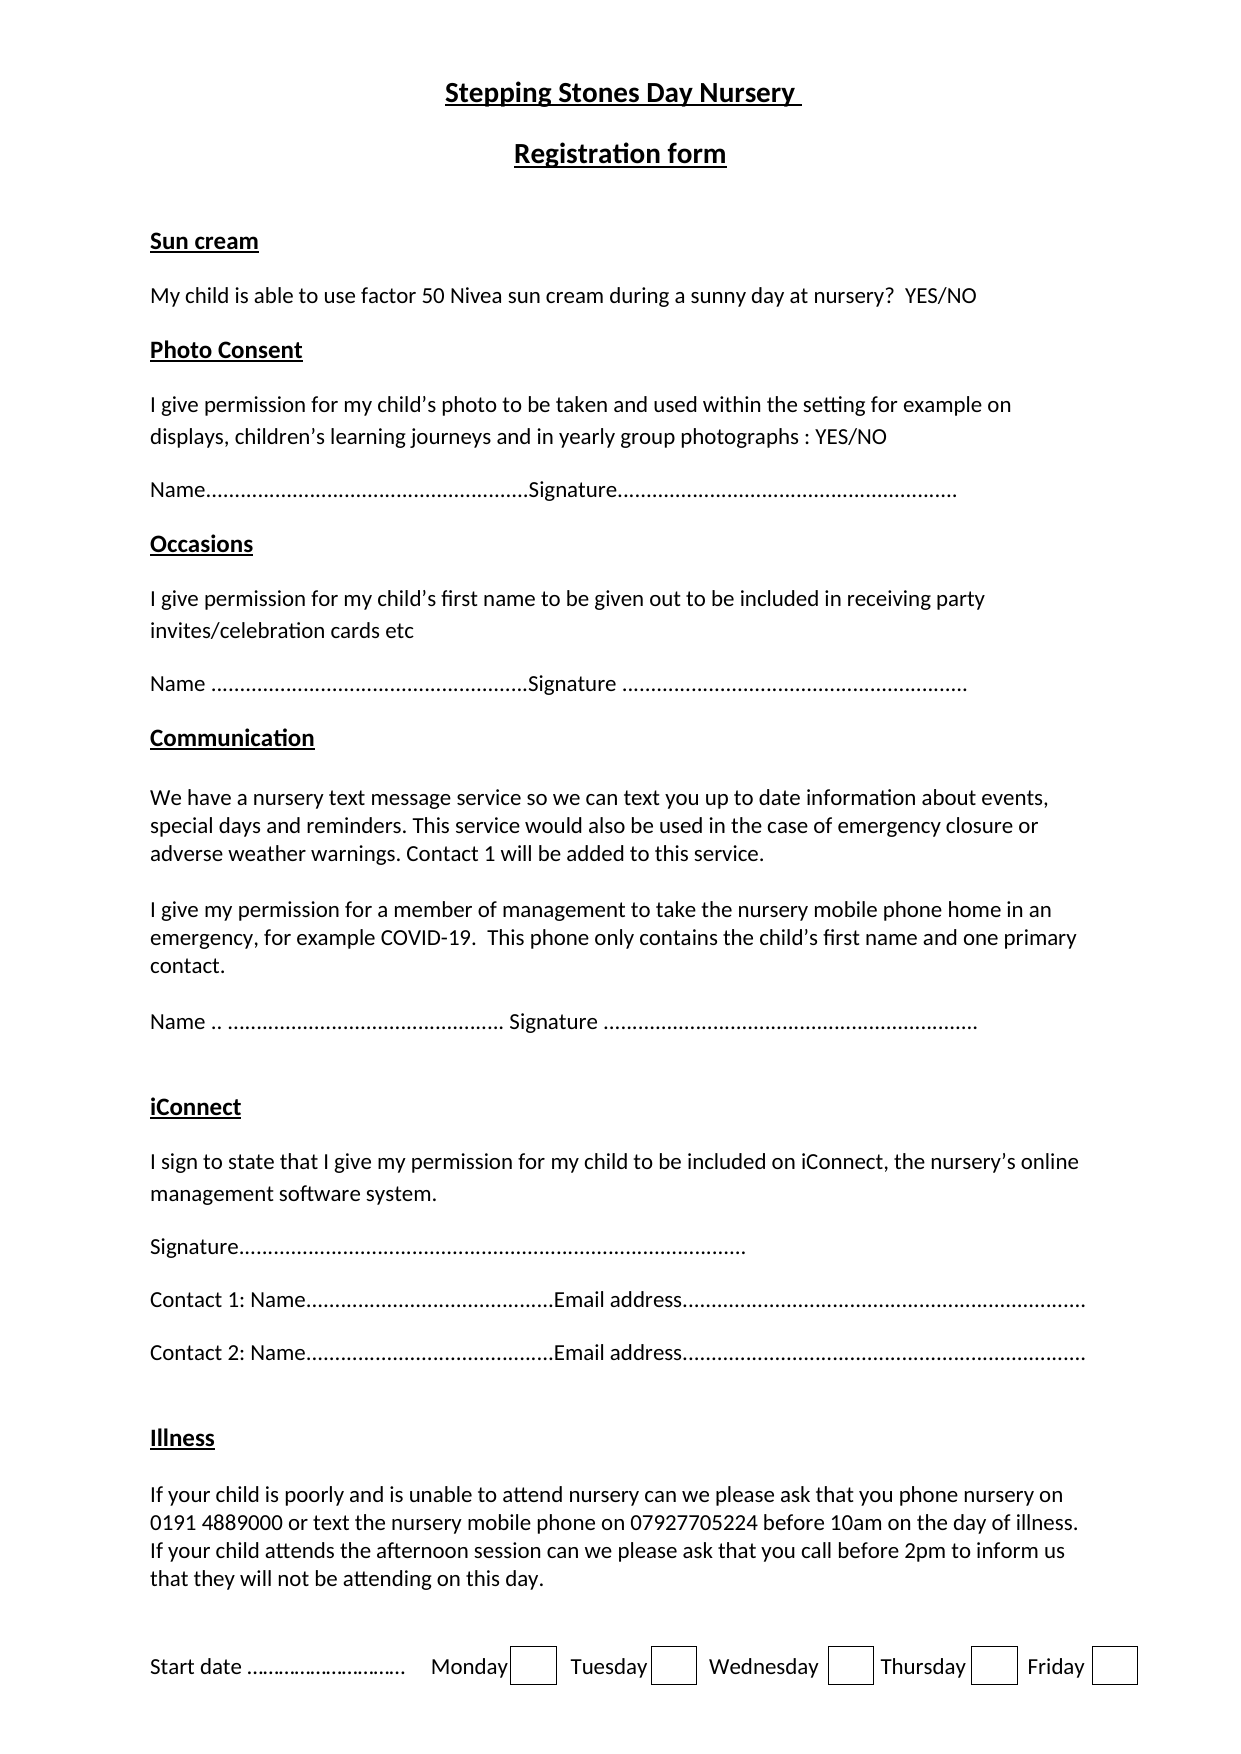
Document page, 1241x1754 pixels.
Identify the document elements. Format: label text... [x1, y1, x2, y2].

text I give permission for my child’s photo to be taken and used within the setting for example on displays, children’s learning journeys and in yearly group photographs : YES/NO [150, 390, 1090, 450]
text I give permission for my child’s first name to be given out to be included in receiving party invites/celebration cards etc [150, 584, 1090, 644]
text Contact 1: Name...........................................Email address...................................................................... [150, 1285, 1090, 1313]
text My child is able to use factor 50 Nivea sun cream during a sunny day at nursery? YES/NO [150, 281, 1090, 309]
text Photo Consent [150, 334, 1090, 365]
text Name .......................................................Signature ............................................................ [150, 669, 1090, 697]
text I give my permission for a member of management to take the nursery mobile phone home in an emergency, for example COVID-19. This phone only contains the child’s first name and one primary contact. [150, 895, 1090, 979]
text I sign to state that I give my permission for my child to be included on iConnect, the nursery’s online management software system. [150, 1147, 1090, 1207]
text Sun cream [150, 225, 1090, 256]
text iConnect [150, 1091, 1090, 1122]
text If your child is poorly and is unable to attend nursery can we please ask that you phone nursery on 0191 4889000 or text the nursery mobile phone on 07927705224 before 10am on the day of illness. If your child attends the afternoon session can we please ask that you call before 2pm to inform us that they will not be attending on this day. [150, 1481, 1090, 1593]
text Occasions [150, 528, 1090, 559]
text Name .. ................................................ Signature ................................................................. [150, 1007, 1090, 1036]
text We have a nursery text message service so we can text you up to date information about events, special days and reminders. This service would also be used in the case of emergency closure or adverse weather warnings. Contact 1 will be added to this service. [150, 783, 1090, 867]
text Contact 2: Name...........................................Email address...................................................................... [150, 1338, 1090, 1366]
text Illness [150, 1422, 1090, 1452]
text Name........................................................Signature........................................................... [150, 475, 1090, 503]
text Signature........................................................................................ [150, 1232, 1090, 1260]
text Communication [150, 722, 1090, 753]
